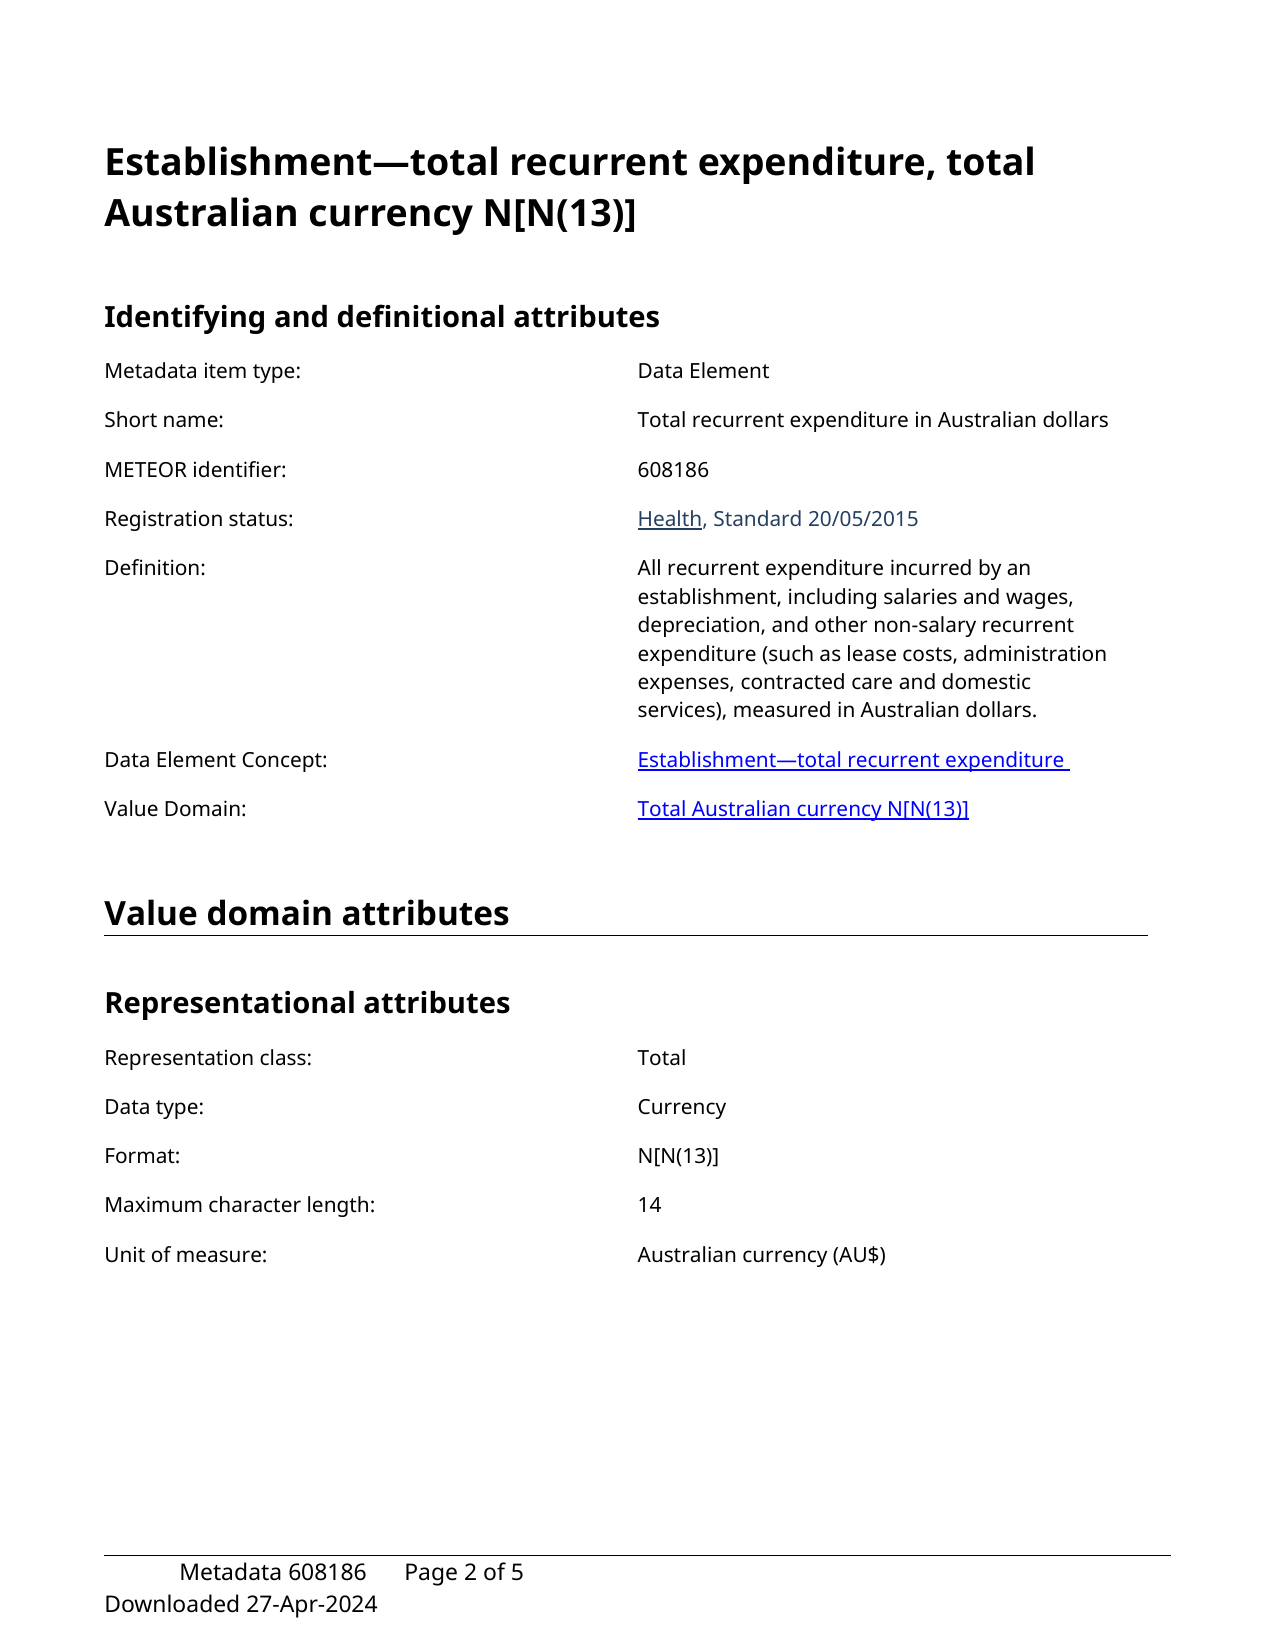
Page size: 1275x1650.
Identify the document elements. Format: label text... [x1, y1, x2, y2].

table_cell Metadata item type: [93, 346, 626, 395]
table_cell Unit of measure: [93, 1229, 626, 1278]
table_cell 14 [626, 1180, 1159, 1229]
table_cell Australian currency (AU$) [626, 1229, 1159, 1278]
table_cell Data type: [93, 1081, 626, 1131]
table_cell METEOR identifier: [93, 445, 626, 494]
table_cell Total [626, 1032, 1159, 1081]
table_header Value domain attributes [93, 864, 1159, 936]
table_cell 608186 [626, 445, 1159, 494]
table_cell Registration status: [93, 494, 626, 543]
table_cell Total Australian currency N[N(13)] [626, 784, 1159, 833]
table_cell Maximum character length: [93, 1180, 626, 1229]
table_cell Health, Standard 20/05/2015 [626, 494, 1159, 543]
subtitle Establishment—total recurrent expenditure, total Australian currency N[N(13)] [104, 135, 1171, 237]
table_cell Representation class: [93, 1032, 626, 1081]
table_cell Currency [626, 1081, 1159, 1131]
table_header Identifying and definitional attributes [93, 250, 1159, 346]
table_cell Establishment—total recurrent expenditure [626, 735, 1159, 784]
table_cell N[N(13)] [626, 1131, 1159, 1180]
table_cell Format: [93, 1131, 626, 1180]
table_cell Value Domain: [93, 784, 626, 833]
table_cell All recurrent expenditure incurred by an establishment, including salaries and wages, depreciation, and other non-salary recurrent expenditure (such as lease costs, administration expenses, contracted care and domestic services), measured in Australian dollars. [626, 543, 1159, 734]
table_cell Definition: [93, 543, 626, 734]
table_cell Data Element [626, 346, 1159, 395]
table_cell Short name: [93, 395, 626, 444]
table_cell Total recurrent expenditure in Australian dollars [626, 395, 1159, 444]
table_cell Data Element Concept: [93, 735, 626, 784]
table_cell Representational attributes [93, 936, 1159, 1032]
